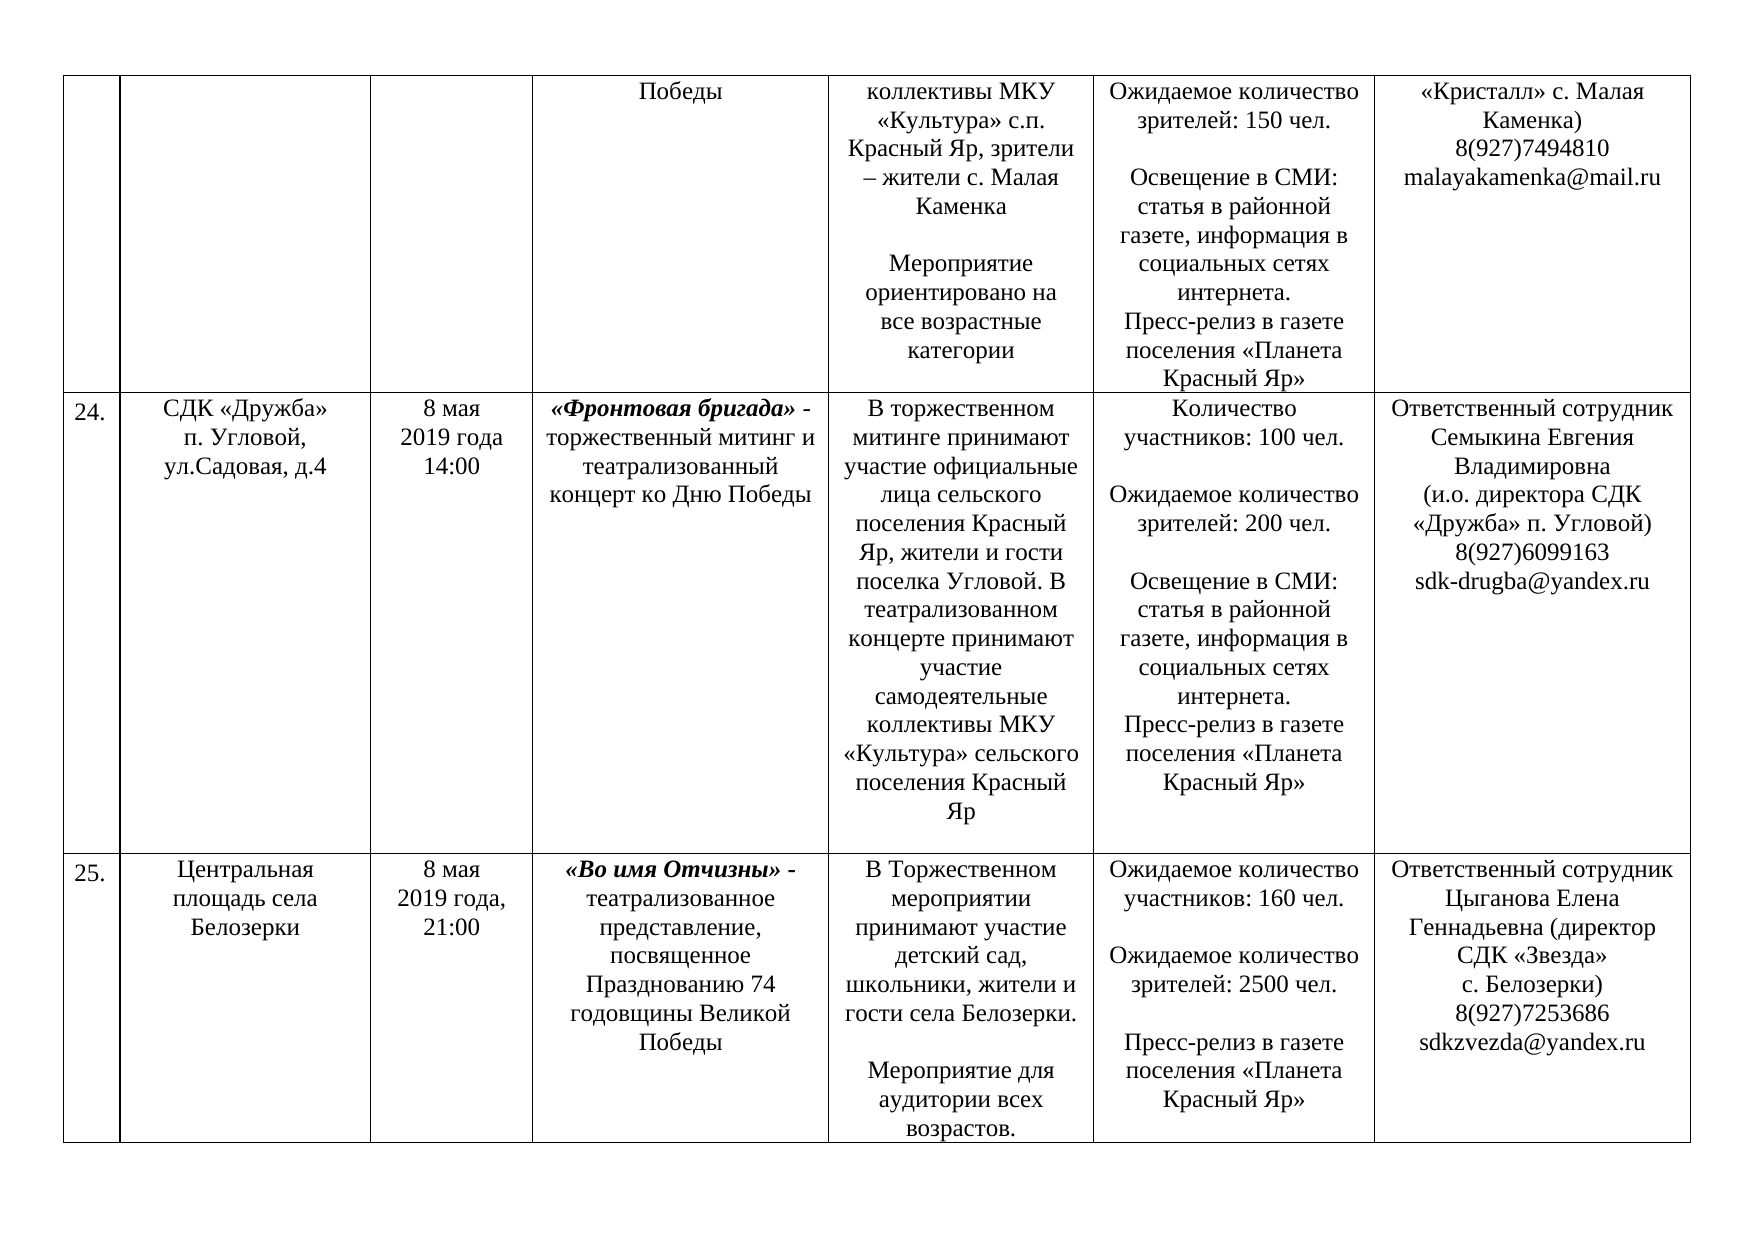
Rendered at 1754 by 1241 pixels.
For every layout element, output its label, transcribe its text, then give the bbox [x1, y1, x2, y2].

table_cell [1375, 76, 1690, 392]
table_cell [121, 76, 370, 392]
table_cell 8 мая 2019 года 14:00 [371, 393, 532, 853]
table_cell Центральная площадь села Белозерки [121, 854, 370, 1142]
table_cell [64, 393, 119, 853]
table_cell «Фронтовая бригада» - торжественный митинг и театрализованный концерт ко Дню Победы [533, 393, 828, 853]
table_cell СДК «Дружба» п. Угловой, ул.Садовая, д.4 [121, 393, 370, 853]
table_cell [371, 76, 532, 392]
table_cell Ожидаемое количество участников: 160 чел. Ожидаемое количество зрителей: 2500 чел. Пресс-релиз в газете поселения «Планета Красный Яр» [1094, 854, 1374, 1142]
table_cell [64, 76, 119, 392]
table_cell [533, 76, 828, 392]
table_cell В Торжественном мероприятии принимают участие детский сад, школьники, жители и гости села Белозерки. Мероприятие для аудитории всех возрастов. [829, 854, 1093, 1142]
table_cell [829, 76, 1093, 392]
table_cell 8 мая 2019 года, 21:00 [371, 854, 532, 1142]
table_cell «Во имя Отчизны» - театрализованное представление, посвященное Празднованию 74 годовщины Великой Победы [533, 854, 828, 1142]
table_cell Ответственный сотрудник Семыкина Евгения Владимировна (и.о. директора СДК «Дружба» п. Угловой) 8(927)6099163 sdk-drugba@yandex.ru [1375, 393, 1690, 853]
table_cell [64, 854, 119, 1142]
table_cell В торжественном митинге принимают участие официальные лица сельского поселения Красный Яр, жители и гости поселка Угловой. В театрализованном концерте принимают участие самодеятельные коллективы МКУ «Культура» сельского поселения Красный Яр [829, 393, 1093, 853]
table_cell Ответственный сотрудник Цыганова Елена Геннадьевна (директор СДК «Звезда» с. Белозерки) 8(927)7253686 sdkzvezda@yandex.ru [1375, 854, 1690, 1142]
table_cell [1094, 76, 1374, 392]
table_cell Количество участников: 100 чел. Ожидаемое количество зрителей: 200 чел. Освещение в СМИ: статья в районной газете, информация в социальных сетях интернета. Пресс-релиз в газете поселения «Планета Красный Яр» [1094, 393, 1374, 853]
